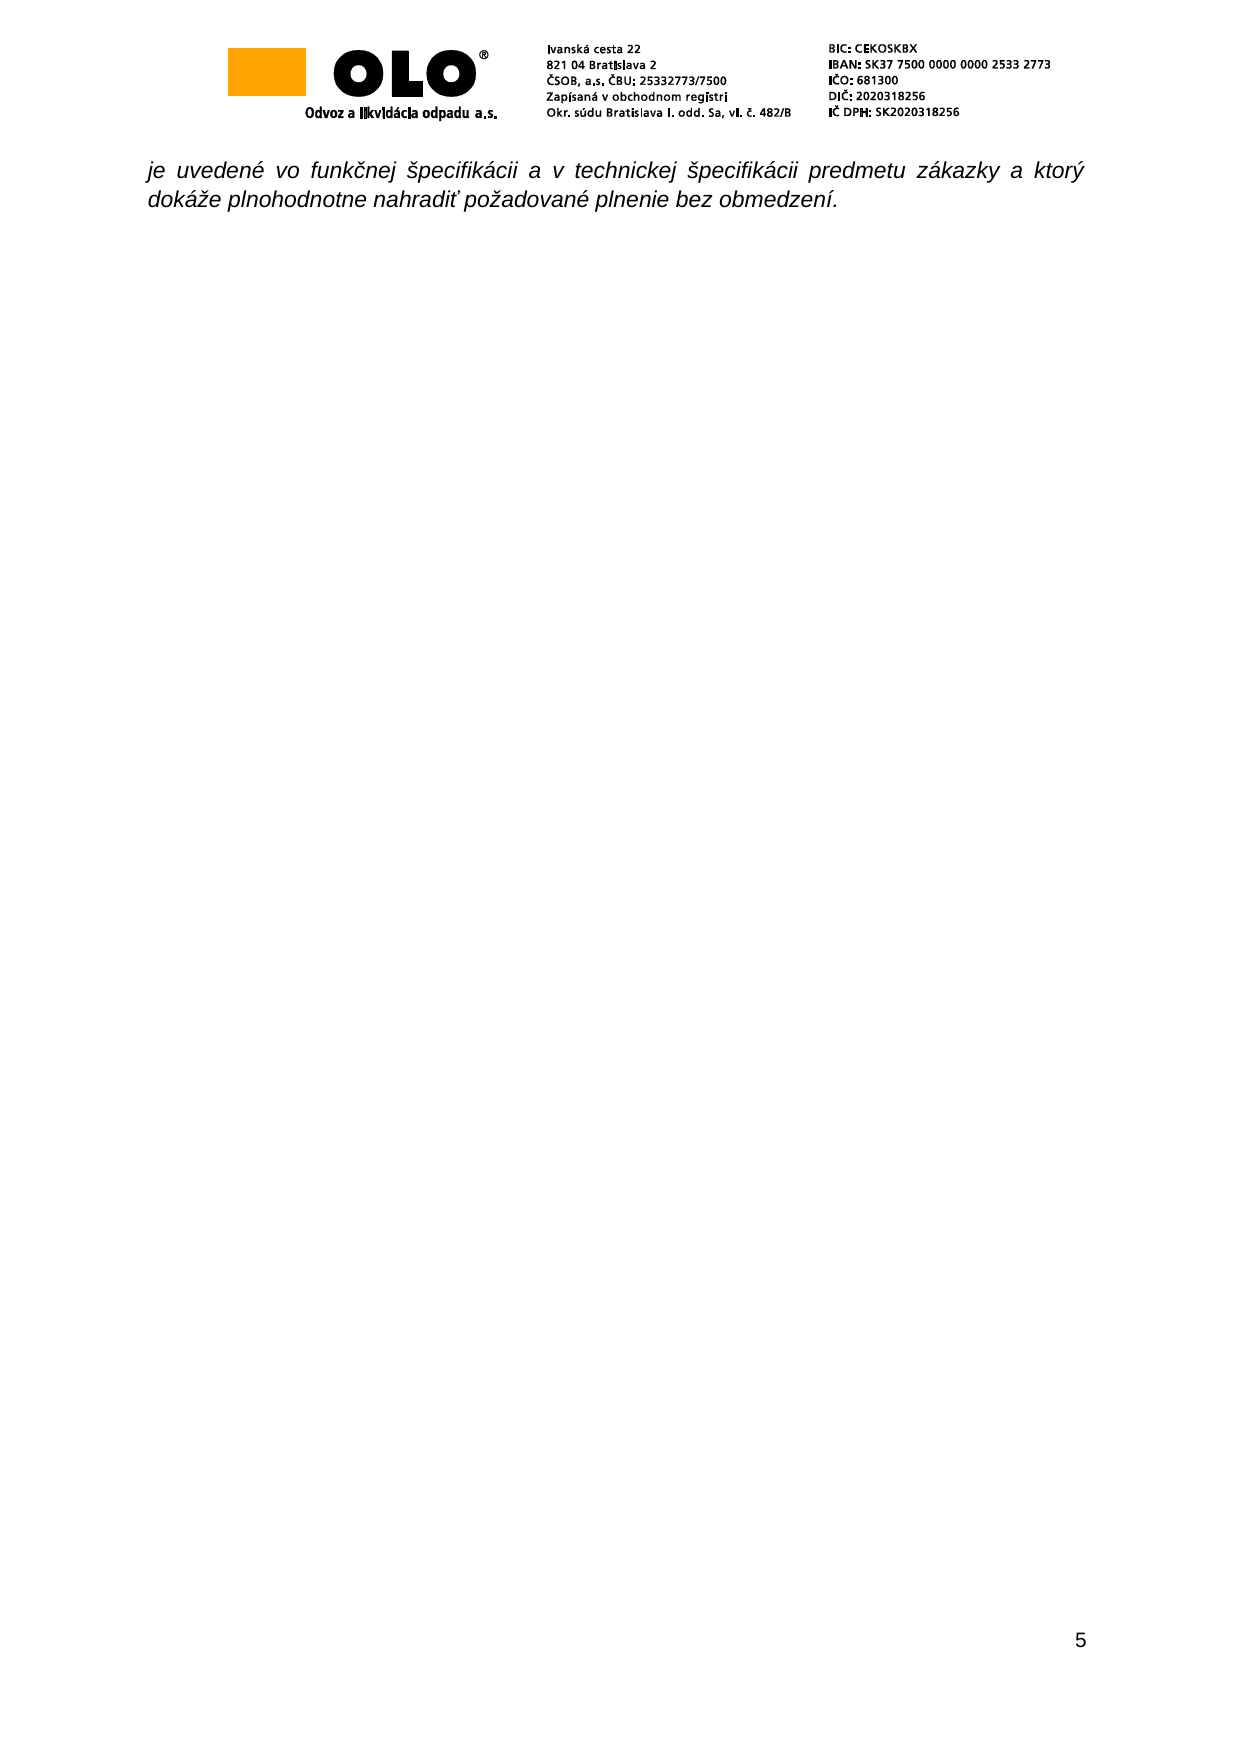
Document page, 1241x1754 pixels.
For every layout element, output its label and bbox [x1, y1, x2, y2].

list [147, 157, 1086, 212]
